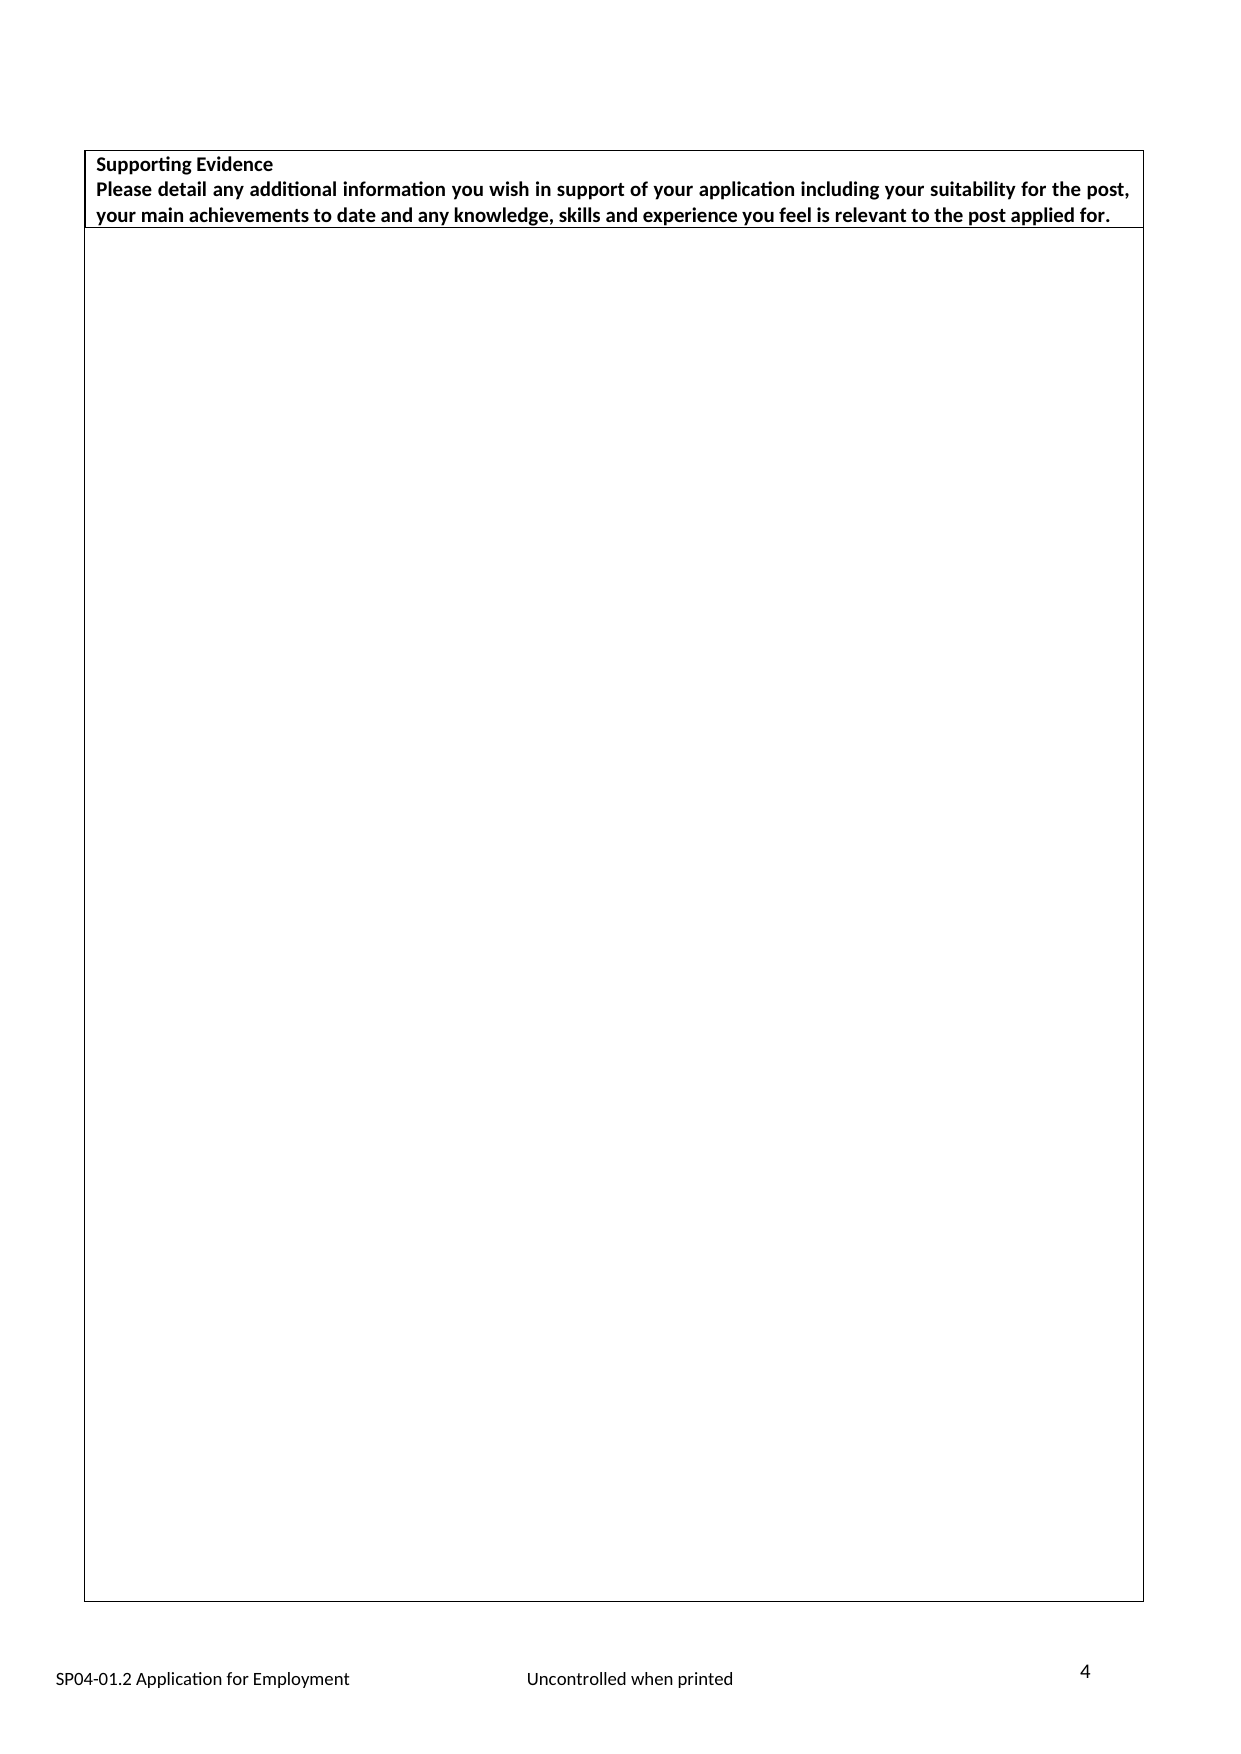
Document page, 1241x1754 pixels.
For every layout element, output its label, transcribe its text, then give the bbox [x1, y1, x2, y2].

table_header [85, 228, 1143, 1601]
table_header Supporting Evidence Please detail any additional information you wish in support of your application including your suitability for the post, your main achievements to date and any knowledge, skills and experience you feel is relevant to the post applied for. [86, 151, 1143, 227]
